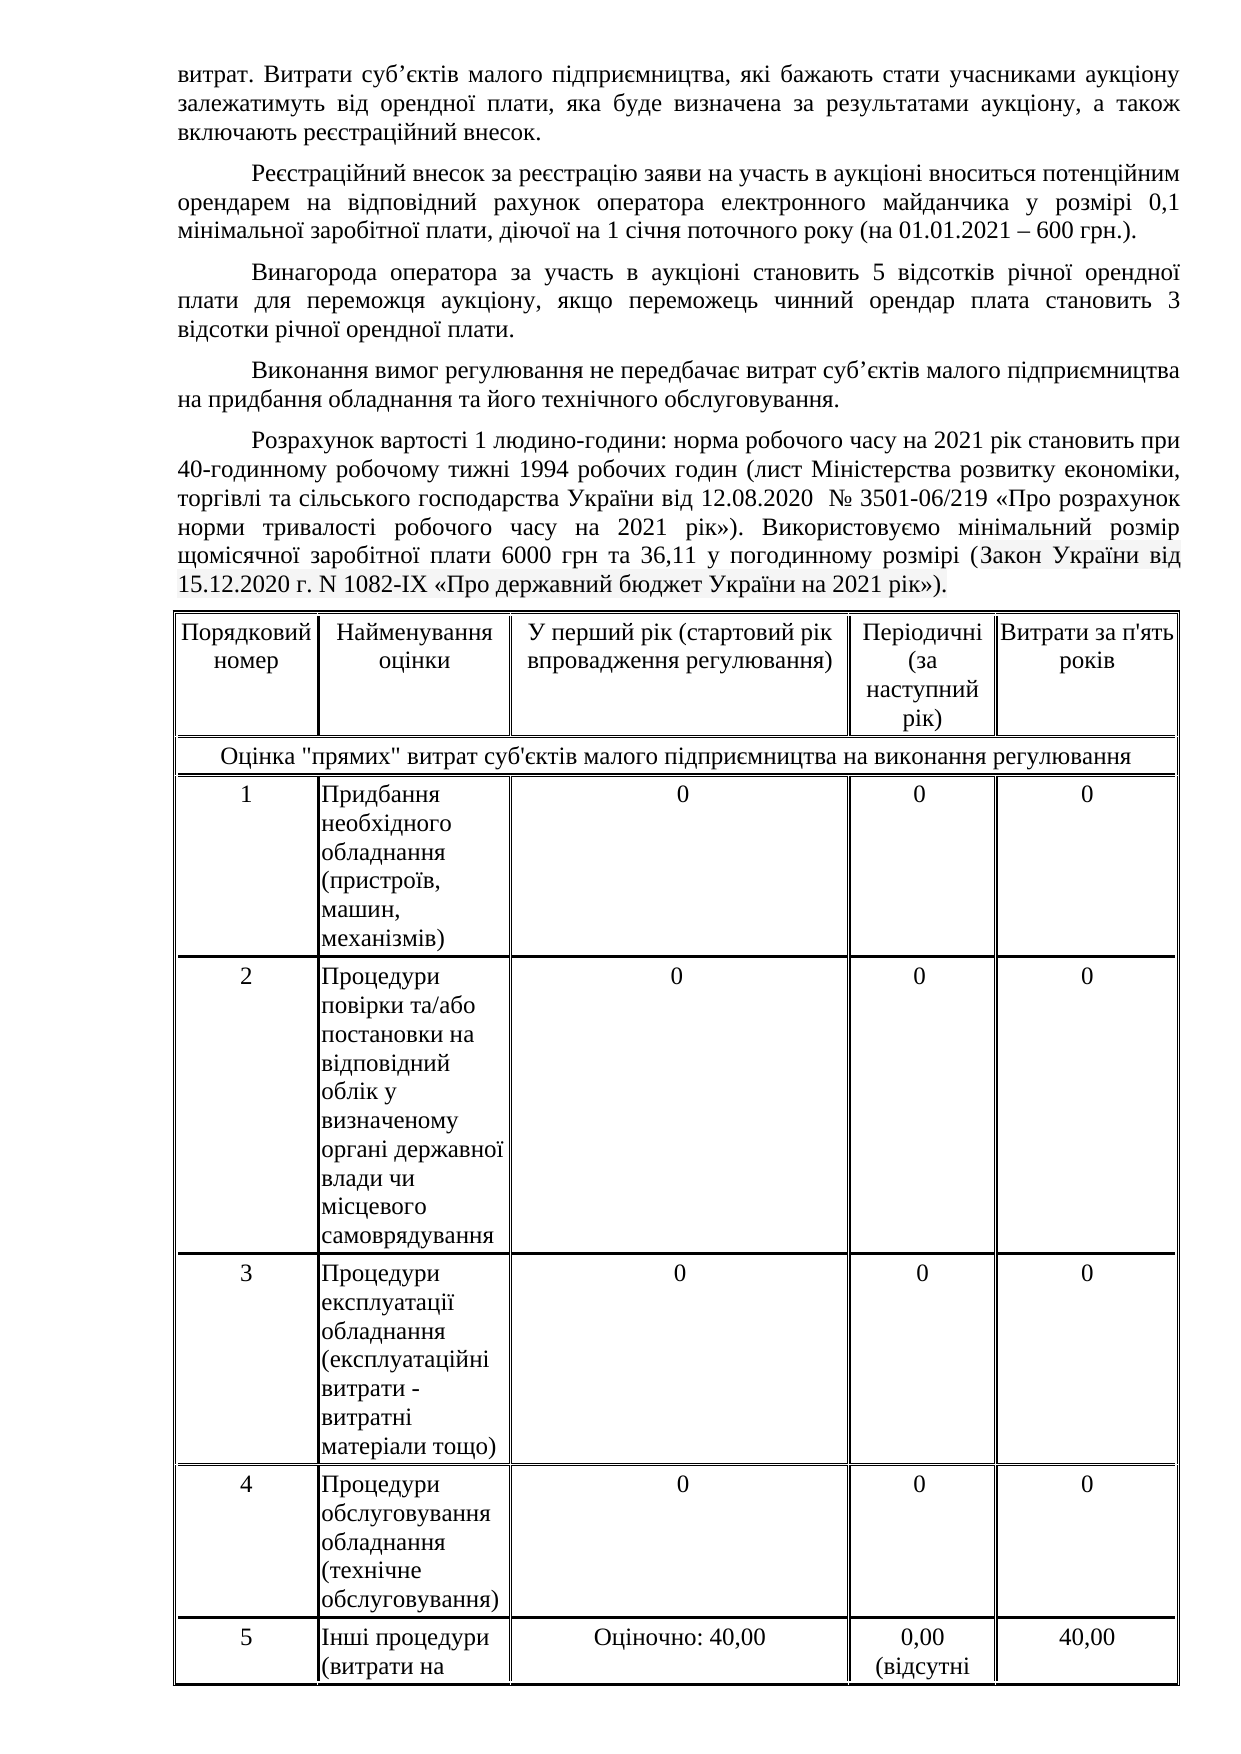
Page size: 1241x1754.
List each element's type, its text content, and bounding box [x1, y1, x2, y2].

table_cell 0 [512, 777, 847, 955]
table_cell Придбання необхідного обладнання (пристроїв, машин, механізмів) [320, 777, 509, 955]
text Винагорода оператора за участь в аукціоні становить 5 відсотків річної орендної плати для переможця аукціону, якщо переможець чинний орендар плата становить 3 відсотки річної орендної плати. [177, 257, 1181, 343]
table_cell 40,00 [996, 1616, 1177, 1683]
table_cell 2 [176, 955, 317, 1252]
table_cell 0 [851, 958, 994, 1252]
table_header Витрати за п'ять років [996, 614, 1177, 735]
table_header Періодичні (за наступний рік) [849, 612, 996, 735]
table_cell 0 [998, 1252, 1177, 1463]
table_header Порядковий номер [176, 612, 318, 735]
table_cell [318, 1619, 511, 1683]
table_header Найменування оцінки [318, 614, 511, 735]
table_cell Оціночно: 40,00 [511, 1616, 849, 1683]
table_cell 0 [851, 1466, 994, 1616]
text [177, 59, 1181, 145]
table_cell Процедури повірки та/або постановки на відповідний облік у визначеному органі державної влади чи місцевого самоврядування [320, 958, 509, 1252]
text Розрахунок вартості 1 людино-години: норма робочого часу на 2021 рік становить при 40-годинному робочому тижні 1994 робочих годин (лист Міністерства розвитку економіки, торгівлі та сільського господарства України від 12.08.2020 № 3501-06/219 «Про розрахунок норми тривалості робочого часу на 2021 рік»). Використовуємо мінімальний розмір щомісячної заробітної плати 6000 грн та 36,11 у погодинному розмірі (Закон України від 15.12.2020 г. N 1082-IX «Про державний бюджет України на 2021 рік»). [177, 425, 1181, 598]
table_cell 0 [996, 1463, 1178, 1616]
text Реєстраційний внесок за реєстрацію заяви на участь в аукціоні вноситься потенційним орендарем на відповідний рахунок оператора електронного майданчика у розмірі 0,1 мінімальної заробітної плати, діючої на 1 січня поточного року (на 01.01.2021 – 600 грн.). [177, 158, 1181, 244]
table_cell Оцінка "прямих" витрат суб'єктів малого підприємництва на виконання регулювання [174, 735, 1178, 773]
table_cell 0 [512, 958, 847, 1252]
table_cell 1 [176, 773, 317, 955]
table_cell 3 [176, 1252, 317, 1463]
table_cell 0 [998, 955, 1177, 1252]
table_cell 0 [512, 1466, 847, 1616]
table_cell 0 [512, 1255, 847, 1463]
text Виконання вимог регулювання не передбачає витрат суб’єктів малого підприємництва на придбання обладнання та його технічного обслуговування. [177, 355, 1181, 413]
table_cell 5 [176, 1616, 318, 1683]
table_cell Процедури обслуговування обладнання (технічне обслуговування) [320, 1466, 509, 1616]
table_cell 0 [851, 1255, 994, 1463]
table_cell Процедури експлуатації обладнання (експлуатаційні витрати - витратні матеріали тощо) [320, 1255, 509, 1463]
table_cell 0 [998, 773, 1177, 955]
table_cell 4 [174, 1463, 318, 1616]
table_cell 0 [851, 777, 994, 955]
table_header У перший рік (стартовий рік впровадження регулювання) [511, 612, 849, 735]
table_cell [849, 1616, 996, 1683]
